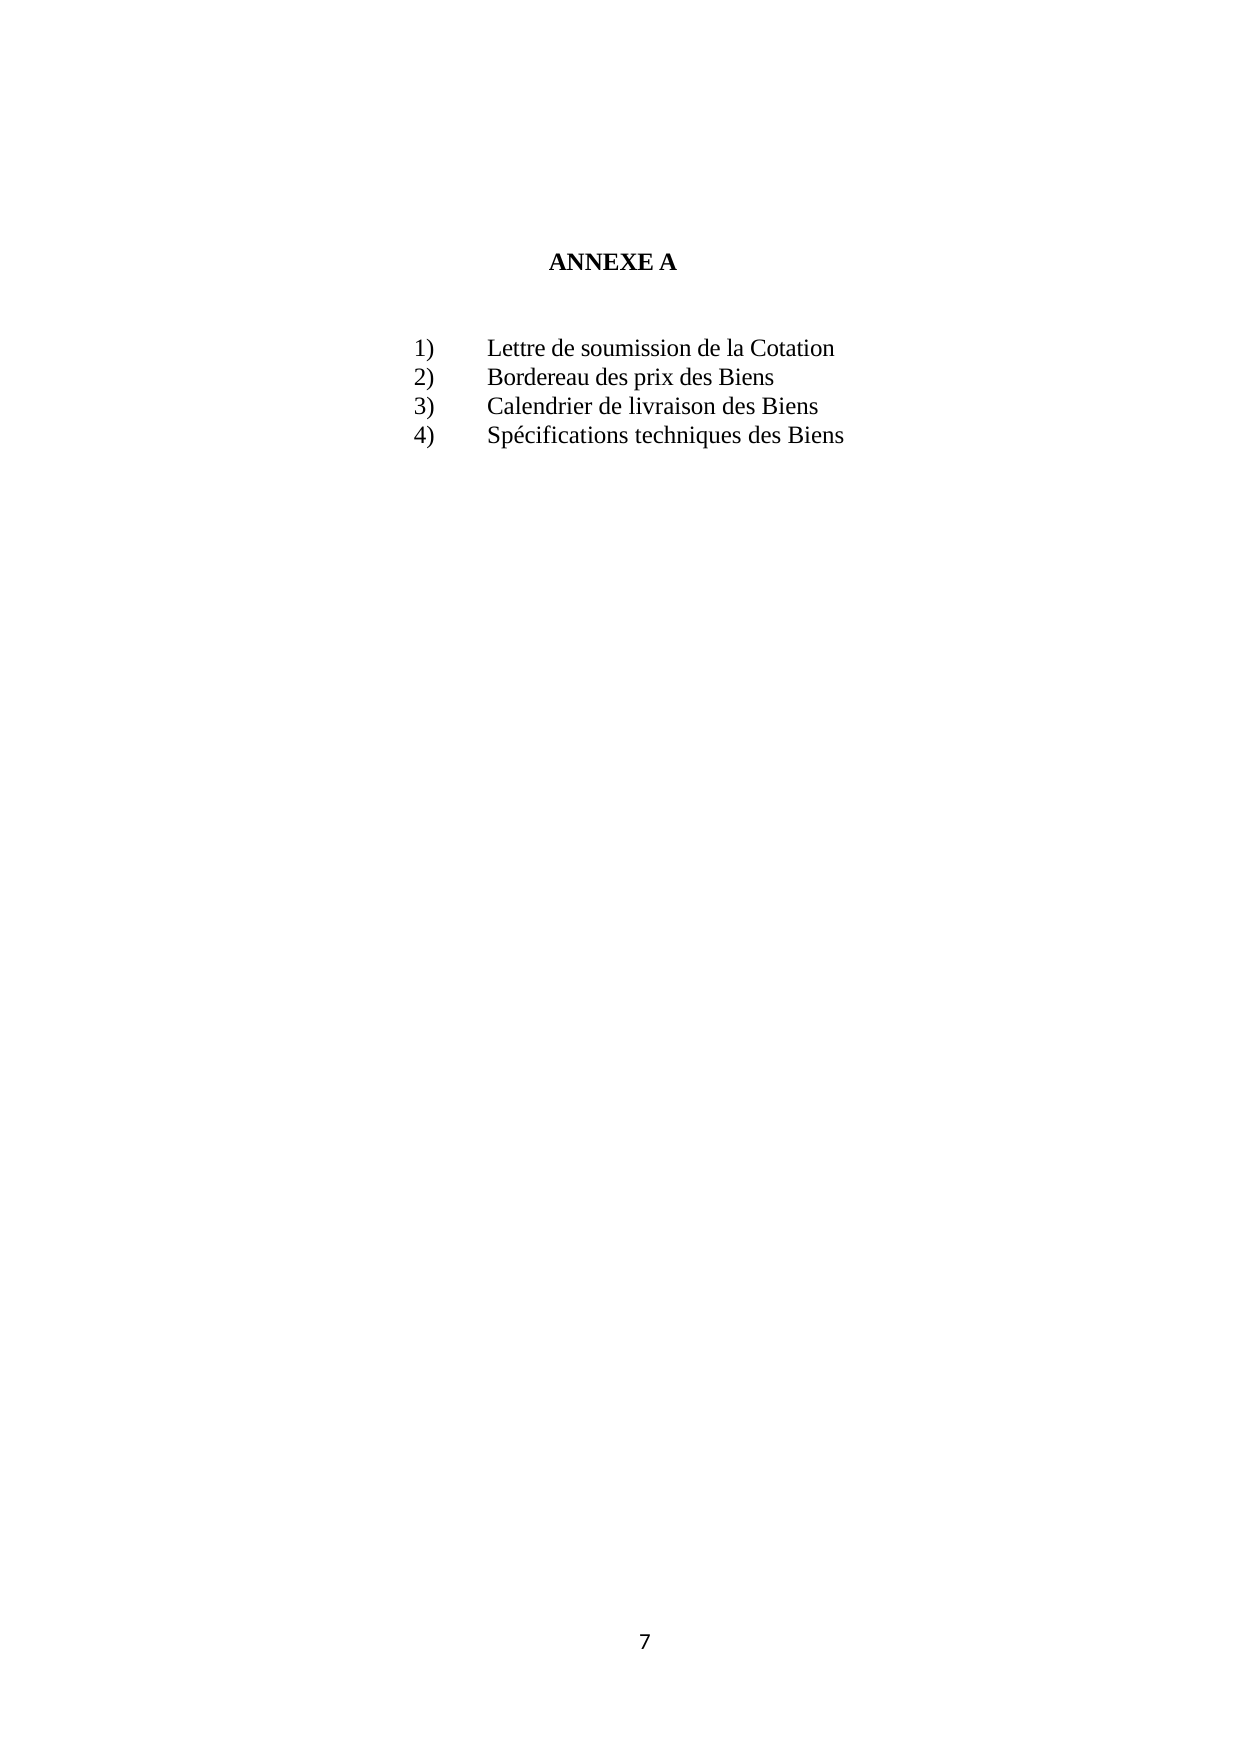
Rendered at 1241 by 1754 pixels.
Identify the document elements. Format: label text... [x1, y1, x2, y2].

list Spécifications techniques des Biens [193, 420, 1107, 448]
subtitle ANNEXE A [118, 247, 1107, 276]
list Bordereau des prix des Biens [193, 362, 1107, 391]
list Lettre de soumission de la Cotation [193, 333, 1107, 362]
list Calendrier de livraison des Biens [193, 391, 1107, 420]
